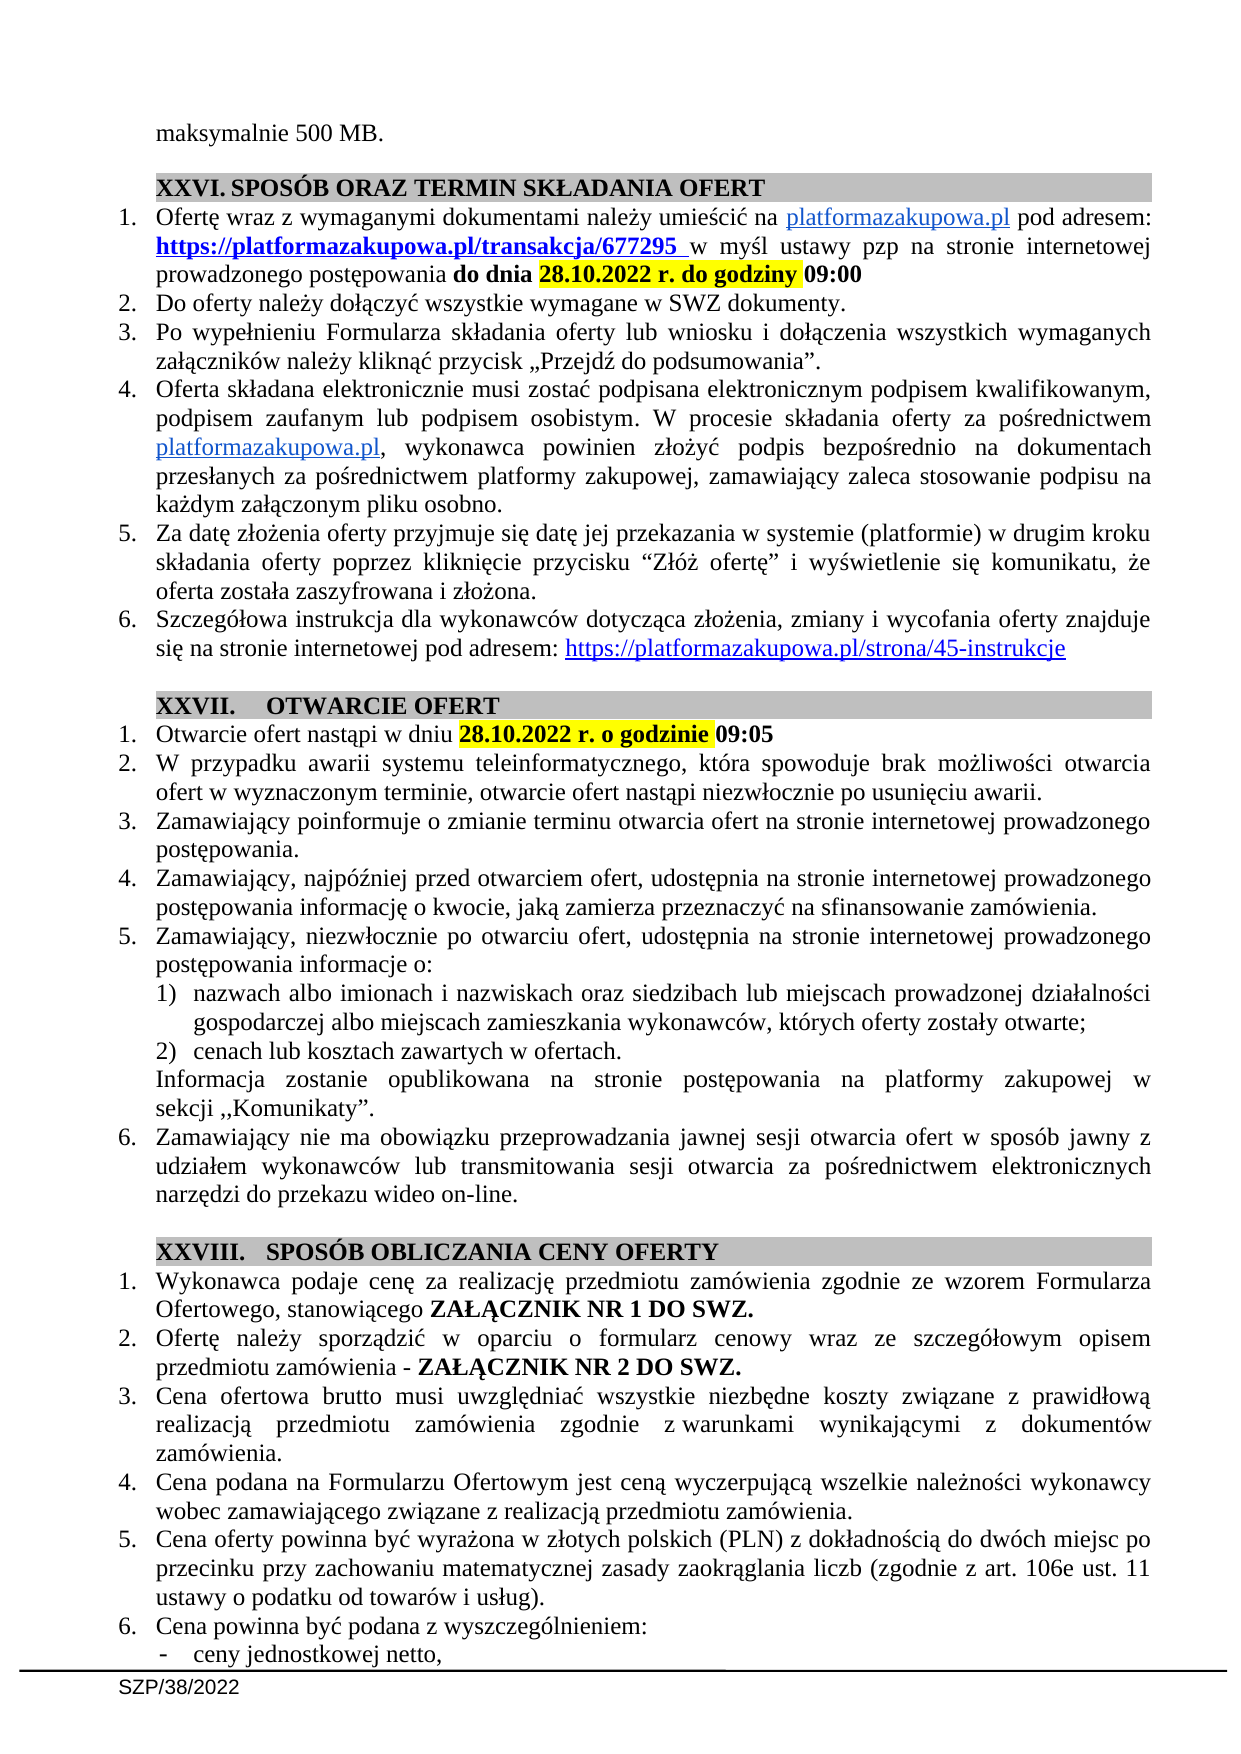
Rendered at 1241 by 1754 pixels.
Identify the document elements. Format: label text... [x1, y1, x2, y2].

list Zamawiający, najpóźniej przed otwarciem ofert, udostępnia na stronie internetowej prowadzonego postępowania informację o kwocie, jaką zamierza przeznaczyć na sfinansowanie zamówienia. [118, 863, 1152, 921]
list ceny jednostkowej netto, [156, 1639, 1152, 1670]
list Cena oferty powinna być wyrażona w złotych polskich (PLN) z dokładnością do dwóch miejsc po przecinku przy zachowaniu matematycznej zasady zaokrąglania liczb (zgodnie z art. 106e ust. 11 ustawy o podatku od towarów i usług). [118, 1524, 1152, 1611]
list SPOSÓB OBLICZANIA CENY OFERTY [156, 1237, 1152, 1266]
list Cena ofertowa brutto musi uwzględniać wszystkie niezbędne koszty związane z prawidłową realizacją przedmiotu zamówienia zgodnie z warunkami wynikającymi z dokumentów zamówienia. [118, 1381, 1152, 1467]
list Zamawiający poinformuje o zmianie terminu otwarcia ofert na stronie internetowej prowadzonego postępowania. [118, 806, 1152, 863]
list Ofertę należy sporządzić w oparciu o formularz cenowy wraz ze szczegółowym opisem przedmiotu zamówienia - ZAŁĄCZNIK NR 2 DO SWZ. [118, 1323, 1152, 1381]
list Do oferty należy dołączyć wszystkie wymagane w SWZ dokumenty. [118, 288, 1152, 317]
list Po wypełnieniu Formularza składania oferty lub wniosku i dołączenia wszystkich wymaganych załączników należy kliknąć przycisk „Przejdź do podsumowania”. [118, 317, 1152, 374]
list Wykonawca podaje cenę za realizację przedmiotu zamówienia zgodnie ze wzorem Formularza Ofertowego, stanowiącego ZAŁĄCZNIK NR 1 DO SWZ. [118, 1266, 1152, 1323]
list W przypadku awarii systemu teleinformatycznego, która spowoduje brak możliwości otwarcia ofert w wyznaczonym terminie, otwarcie ofert nastąpi niezwłocznie po usunięciu awarii. [118, 748, 1152, 806]
list Zamawiający, niezwłocznie po otwarciu ofert, udostępnia na stronie internetowej prowadzonego postępowania informacje o: [118, 921, 1152, 978]
list Szczegółowa instrukcja dla wykonawców dotycząca złożenia, zmiany i wycofania oferty znajduje się na stronie internetowej pod adresem: https://platformazakupowa.pl/strona/45-instrukcje [118, 604, 1152, 662]
list SPOSÓB ORAZ TERMIN SKŁADANIA OFERT [156, 173, 1152, 202]
list Za datę złożenia oferty przyjmuje się datę jej przekazania w systemie (platformie) w drugim kroku składania oferty poprzez kliknięcie przycisku “Złóż ofertę” i wyświetlenie się komunikatu, że oferta została zaszyfrowana i złożona. [118, 518, 1152, 604]
list nazwach albo imionach i nazwiskach oraz siedzibach lub miejscach prowadzonej działalności gospodarczej albo miejscach zamieszkania wykonawców, których oferty zostały otwarte; [156, 978, 1152, 1036]
text Informacja zostanie opublikowana na stronie postępowania na platformy zakupowej w sekcji ,,Komunikaty”. [155, 1064, 1152, 1122]
list Cena podana na Formularzu Ofertowym jest ceną wyczerpującą wszelkie należności wykonawcy wobec zamawiającego związane z realizacją przedmiotu zamówienia. [118, 1467, 1152, 1524]
list Zamawiający nie ma obowiązku przeprowadzania jawnej sesji otwarcia ofert w sposób jawny z udziałem wykonawców lub transmitowania sesji otwarcia za pośrednictwem elektronicznych narzędzi do przekazu wideo on-line. [118, 1122, 1152, 1208]
list Cena powinna być podana z wyszczególnieniem: [118, 1611, 1152, 1639]
list Otwarcie ofert nastąpi w dniu 28.10.2022 r. o godzinie 09:05 [118, 719, 1152, 748]
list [118, 118, 1152, 147]
list OTWARCIE OFERT [156, 691, 1152, 719]
list Ofertę wraz z wymaganymi dokumentami należy umieścić na platformazakupowa.pl pod adresem: https://platformazakupowa.pl/transakcja/677295 w myśl ustawy pzp na stronie internetowej prowadzonego postępowania do dnia 28.10.2022 r. do godziny 09:00 [118, 202, 1152, 288]
list cenach lub kosztach zawartych w ofertach. [156, 1036, 1152, 1064]
list Oferta składana elektronicznie musi zostać podpisana elektronicznym podpisem kwalifikowanym, podpisem zaufanym lub podpisem osobistym. W procesie składania oferty za pośrednictwem platformazakupowa.pl, wykonawca powinien złożyć podpis bezpośrednio na dokumentach przesłanych za pośrednictwem platformy zakupowej, zamawiający zaleca stosowanie podpisu na każdym załączonym pliku osobno. [118, 374, 1152, 518]
